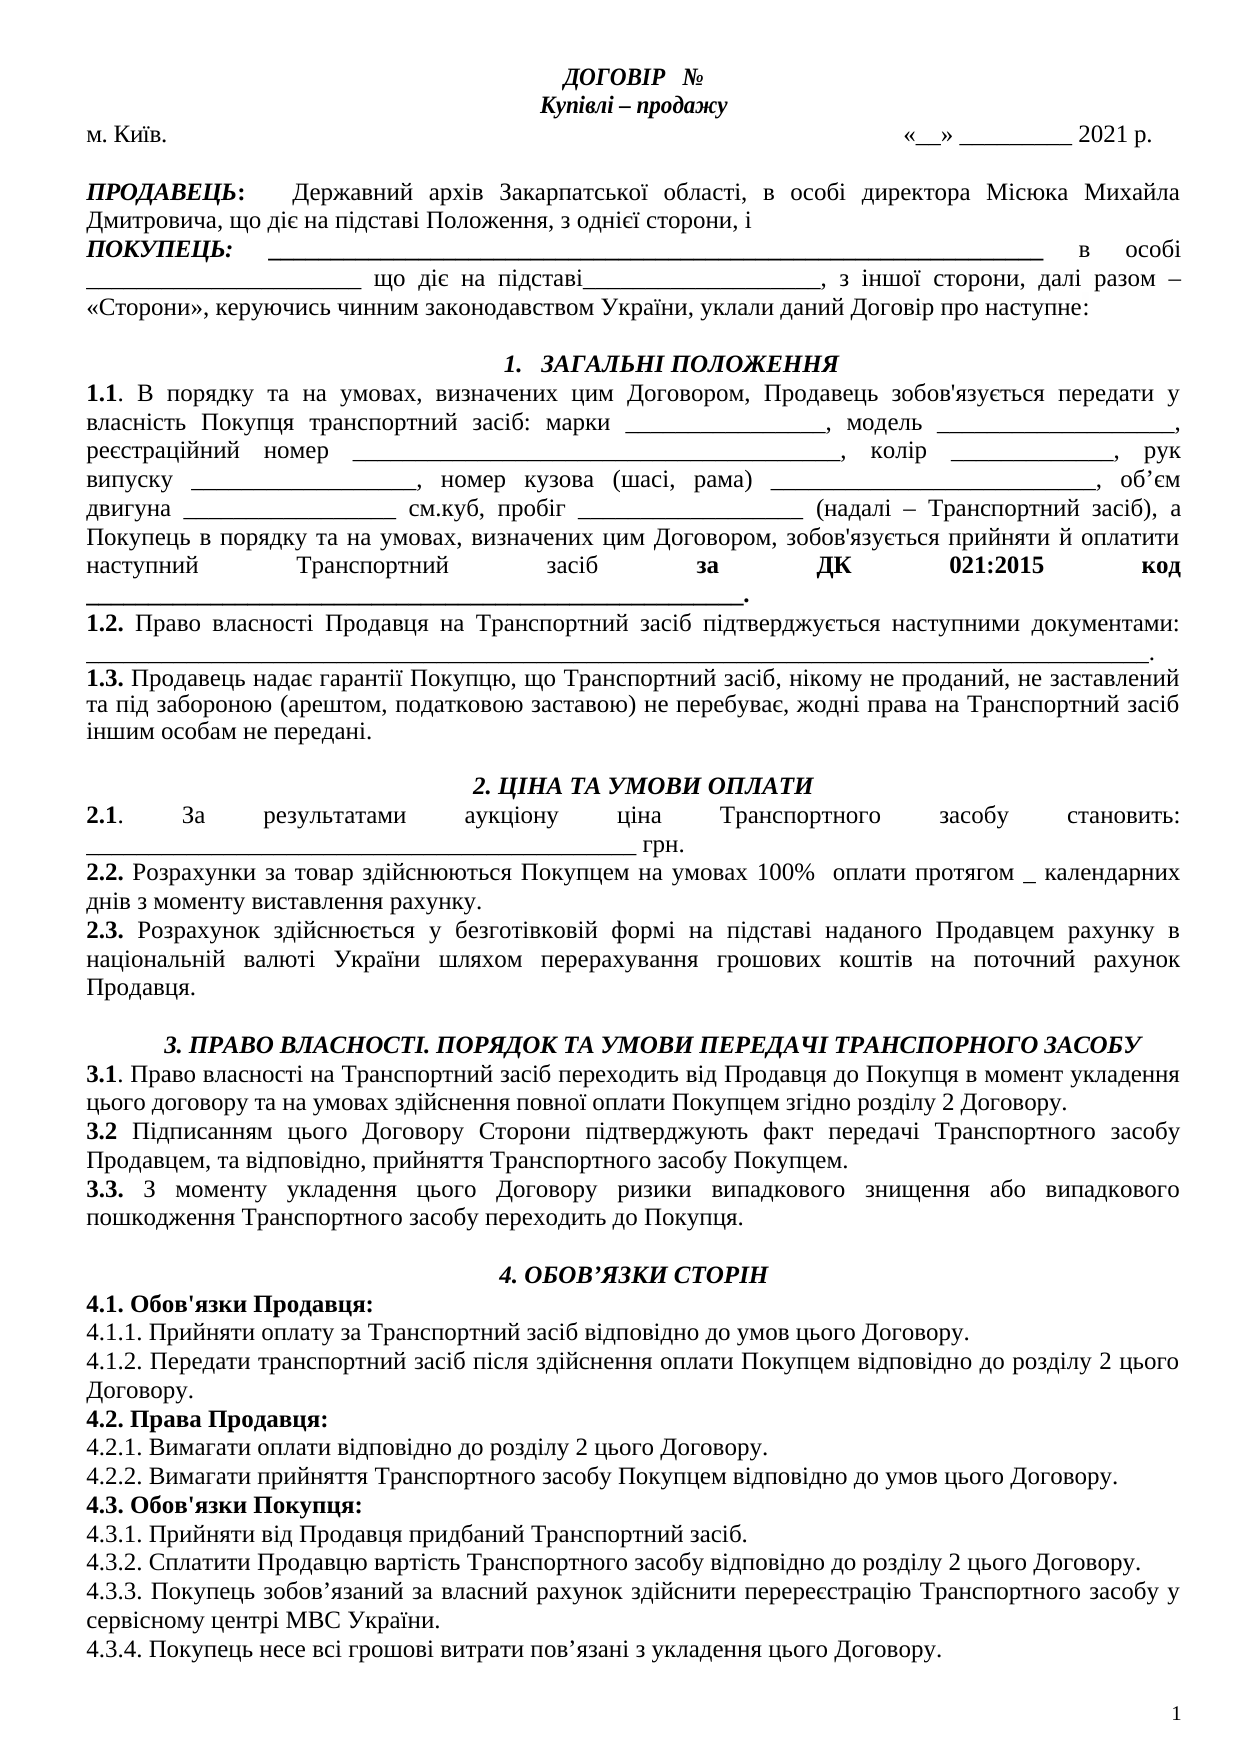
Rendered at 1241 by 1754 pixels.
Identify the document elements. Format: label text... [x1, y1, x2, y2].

text 4.3. Обов'язки Покупця: [86, 1490, 1181, 1519]
text 4.3.2. Сплатити Продавцю вартість Транспортного засобу відповідно до розділу 2 цього Договору. [86, 1547, 1181, 1576]
text 4.2.1. Вимагати оплати відповідно до розділу 2 цього Договору. [86, 1432, 1181, 1461]
text 4.1.2. Передати транспортний засіб після здійснення оплати Покупцем відповідно до розділу 2 цього Договору. [86, 1346, 1181, 1404]
text 3.1. Право власності на Транспортний засіб переходить від Продавця до Покупця в момент укладення цього договору та на умовах здійснення повної оплати Покупцем згідно розділу 2 Договору. [86, 1059, 1181, 1116]
text 3.3. З моменту укладення цього Договору ризики випадкового знищення або випадкового пошкодження Транспортного засобу переходить до Покупця. [86, 1174, 1181, 1231]
text 4.1.1. Прийняти оплату за Транспортний засіб відповідно до умов цього Договору. [86, 1317, 1181, 1346]
text 2. ЦІНА ТА УМОВИ ОПЛАТИ [86, 771, 919, 800]
text ПРОДАВЕЦЬ: Державний архів Закарпатської області, в особі директора Місюка Михайла Дмитровича, що діє на підставі Положення, з однієї сторони, і [86, 177, 1181, 234]
text 4.3.4. Покупець несе всі грошові витрати пов’язані з укладення цього Договору. [86, 1634, 1181, 1662]
text 1.1. В порядку та на умовах, визначених цим Договором, Продавець зобов'язується передати у власність Покупця транспортний засіб: марки ________________, модель ___________________, реєстраційний номер _______________________________________, колір _____________, рук випуску __________________, номер кузова (шасі, рама) __________________________, об’єм двигуна _________________ см.куб, пробіг __________________ (надалі – Транспортний засіб), а Покупець в порядку та на умовах, визначених цим Договором, зобов'язується прийняти й оплатити наступний Транспортний засіб за ДК 021:2015 код _____________________________________________________. [86, 378, 1181, 608]
text 1.3. Продавець надає гарантії Покупцю, що Транспортний засіб, нікому не проданий, не заставлений та під забороною (арештом, податковою заставою) не перебуває, жодні права на Транспортний засіб іншим особам не передані. [86, 665, 1180, 745]
text 4.1. Обов'язки Продавця: [86, 1289, 1181, 1317]
text 1.2. Право власності Продавця на Транспортний засіб підтверджується наступними документами: _____________________________________________________________________________________. [86, 608, 1181, 665]
text 4.2.2. Вимагати прийняття Транспортного засобу Покупцем відповідно до умов цього Договору. [86, 1461, 1181, 1490]
text 4.3.1. Прийняти від Продавця придбаний Транспортний засіб. [86, 1519, 1181, 1547]
text 3. ПРАВО ВЛАСНОСТІ. ПОРЯДОК ТА УМОВИ ПЕРЕДАЧІ ТРАНСПОРНОГО ЗАСОБУ [123, 1030, 1181, 1059]
list ЗАГАЛЬНІ ПОЛОЖЕННЯ [161, 349, 1181, 378]
text м. Київ. «__» _________ 2021 р. [86, 119, 1181, 148]
text 4.3.3. Покупець зобов’язаний за власний рахунок здійснити перереєстрацію Транспортного засобу у сервісному центрі МВС України. [86, 1576, 1181, 1634]
text 2.1. За результатами аукціону ціна Транспортного засобу становить: ____________________________________________ грн. [86, 800, 1181, 857]
text ДОГОВІР № [86, 62, 1181, 90]
text 2.2. Розрахунки за товар здійснюються Покупцем на умовах 100% оплати протягом _ календарних днів з моменту виставлення рахунку. [86, 857, 1181, 915]
text 3.2 Підписанням цього Договору Сторони підтверджують факт передачі Транспортного засобу Продавцем, та відповідно, прийняття Транспортного засобу Покупцем. [86, 1116, 1181, 1174]
text 4.2. Права Продавця: [86, 1404, 1181, 1432]
text Купівлі – продажу [86, 90, 1181, 119]
text ПОКУПЕЦЬ: ______________________________________________________________ в особі ______________________ що діє на підставі___________________, з іншої сторони, далі разом – «Сторони», керуючись чинним законодавством України, уклали даний Договір про наступне: [86, 234, 1181, 320]
text 2.3. Розрахунок здійснюється у безготівковій формі на підставі наданого Продавцем рахунку в національній валюті України шляхом перерахування грошових коштів на поточний рахунок Продавця. [86, 972, 1181, 1001]
text 4. ОБОВ’ЯЗКИ СТОРІН [86, 1260, 1181, 1289]
